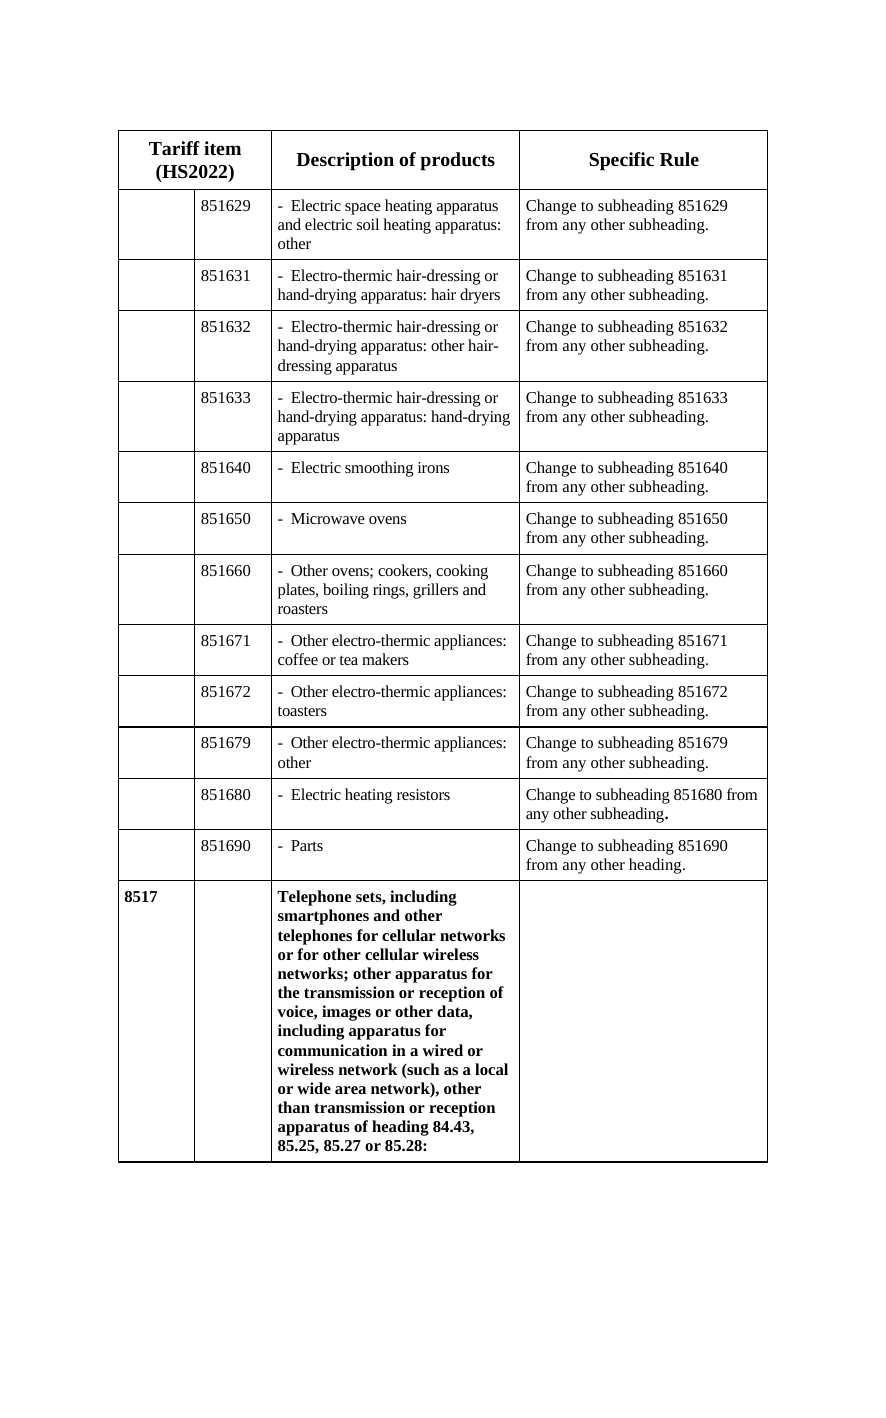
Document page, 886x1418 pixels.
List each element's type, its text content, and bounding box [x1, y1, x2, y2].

table_header Specific Rule [520, 131, 767, 188]
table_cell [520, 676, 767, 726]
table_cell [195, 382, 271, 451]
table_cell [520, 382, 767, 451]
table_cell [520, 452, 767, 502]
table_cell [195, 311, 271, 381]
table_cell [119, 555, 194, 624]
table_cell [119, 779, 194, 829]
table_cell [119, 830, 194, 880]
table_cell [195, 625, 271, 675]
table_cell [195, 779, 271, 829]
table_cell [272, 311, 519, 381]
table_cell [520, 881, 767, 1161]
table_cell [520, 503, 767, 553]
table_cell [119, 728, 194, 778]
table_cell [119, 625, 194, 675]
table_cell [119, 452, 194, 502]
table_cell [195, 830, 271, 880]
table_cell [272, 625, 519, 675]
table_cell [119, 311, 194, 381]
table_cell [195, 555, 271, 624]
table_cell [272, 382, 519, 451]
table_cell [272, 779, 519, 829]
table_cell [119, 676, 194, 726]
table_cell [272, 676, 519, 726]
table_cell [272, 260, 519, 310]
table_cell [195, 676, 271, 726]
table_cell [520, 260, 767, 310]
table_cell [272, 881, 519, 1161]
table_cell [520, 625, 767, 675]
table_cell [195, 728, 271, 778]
table_header Tariff item (HS2022) [119, 131, 271, 188]
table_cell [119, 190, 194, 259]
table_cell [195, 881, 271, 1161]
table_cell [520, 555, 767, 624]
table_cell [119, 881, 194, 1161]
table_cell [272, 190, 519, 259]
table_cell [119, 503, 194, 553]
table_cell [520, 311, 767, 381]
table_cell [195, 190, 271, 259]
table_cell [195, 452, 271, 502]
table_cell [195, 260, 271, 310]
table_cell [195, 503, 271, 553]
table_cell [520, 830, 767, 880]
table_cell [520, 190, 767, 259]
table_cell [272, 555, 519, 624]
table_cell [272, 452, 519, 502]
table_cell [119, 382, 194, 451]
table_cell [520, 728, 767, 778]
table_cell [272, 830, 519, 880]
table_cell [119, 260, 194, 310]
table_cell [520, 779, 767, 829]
table_header Description of products [272, 131, 519, 188]
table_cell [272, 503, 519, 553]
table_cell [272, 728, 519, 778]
